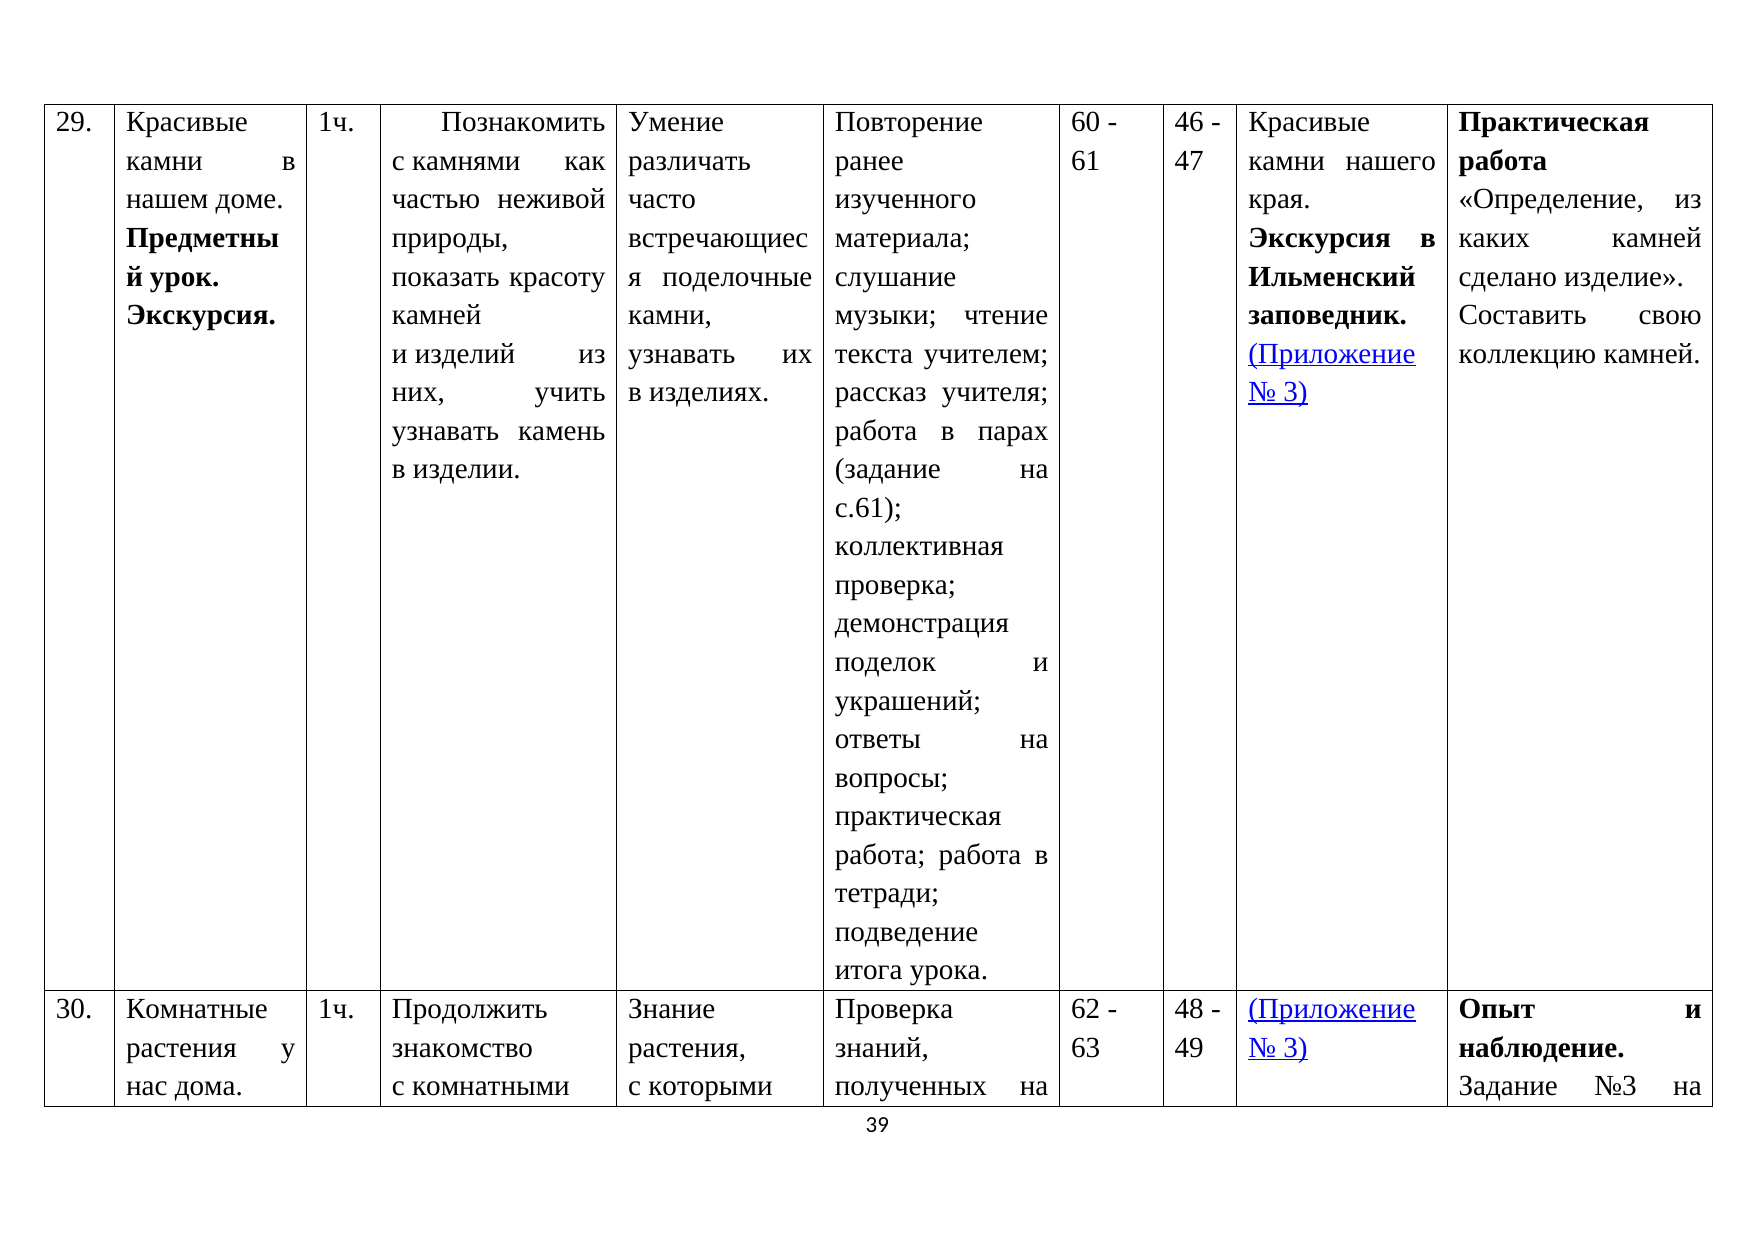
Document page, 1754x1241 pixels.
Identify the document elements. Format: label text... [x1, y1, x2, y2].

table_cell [381, 991, 616, 1106]
table_cell Познакомить с камнями как частью неживой природы, показать красоту камней и изделий из них, учить узнавать камень в изделии. [381, 105, 616, 990]
table_cell 29. [45, 105, 114, 990]
table_cell 46 - 47 [1164, 105, 1236, 990]
table_cell 48 - 49 [1164, 991, 1236, 1106]
table_cell Красивые камни нашего края. Экскурсия в Ильменский заповедник. (Приложение № 3) [1237, 105, 1447, 990]
table_cell 62 - 63 [1060, 991, 1163, 1106]
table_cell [824, 991, 1059, 1106]
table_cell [1448, 991, 1712, 1106]
table_cell Умение различать часто встречающиеся поделочные камни, узнавать их в изделиях. [617, 105, 823, 990]
table_cell (Приложение № 3) [1237, 991, 1447, 1106]
table_cell 30. [45, 991, 114, 1106]
table_cell Красивые камни в нашем доме. Предметный урок. Экскурсия. [115, 105, 306, 990]
table_cell Повторение ранее изученного материала; слушание музыки; чтение текста учителем; рассказ учителя; работа в парах (задание на с.61); коллективная проверка; демонстрация поделок и украшений; ответы на вопросы; практическая работа; работа в тетради; подведение итога урока. [824, 105, 1059, 990]
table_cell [115, 991, 306, 1106]
table_cell 1ч. [307, 991, 380, 1106]
table_cell 60 - 61 [1060, 105, 1163, 990]
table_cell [617, 991, 823, 1106]
table_cell 1ч. [307, 105, 380, 990]
table_cell Практическая работа «Определение, из каких камней сделано изделие». Составить свою коллекцию камней. [1448, 105, 1712, 990]
